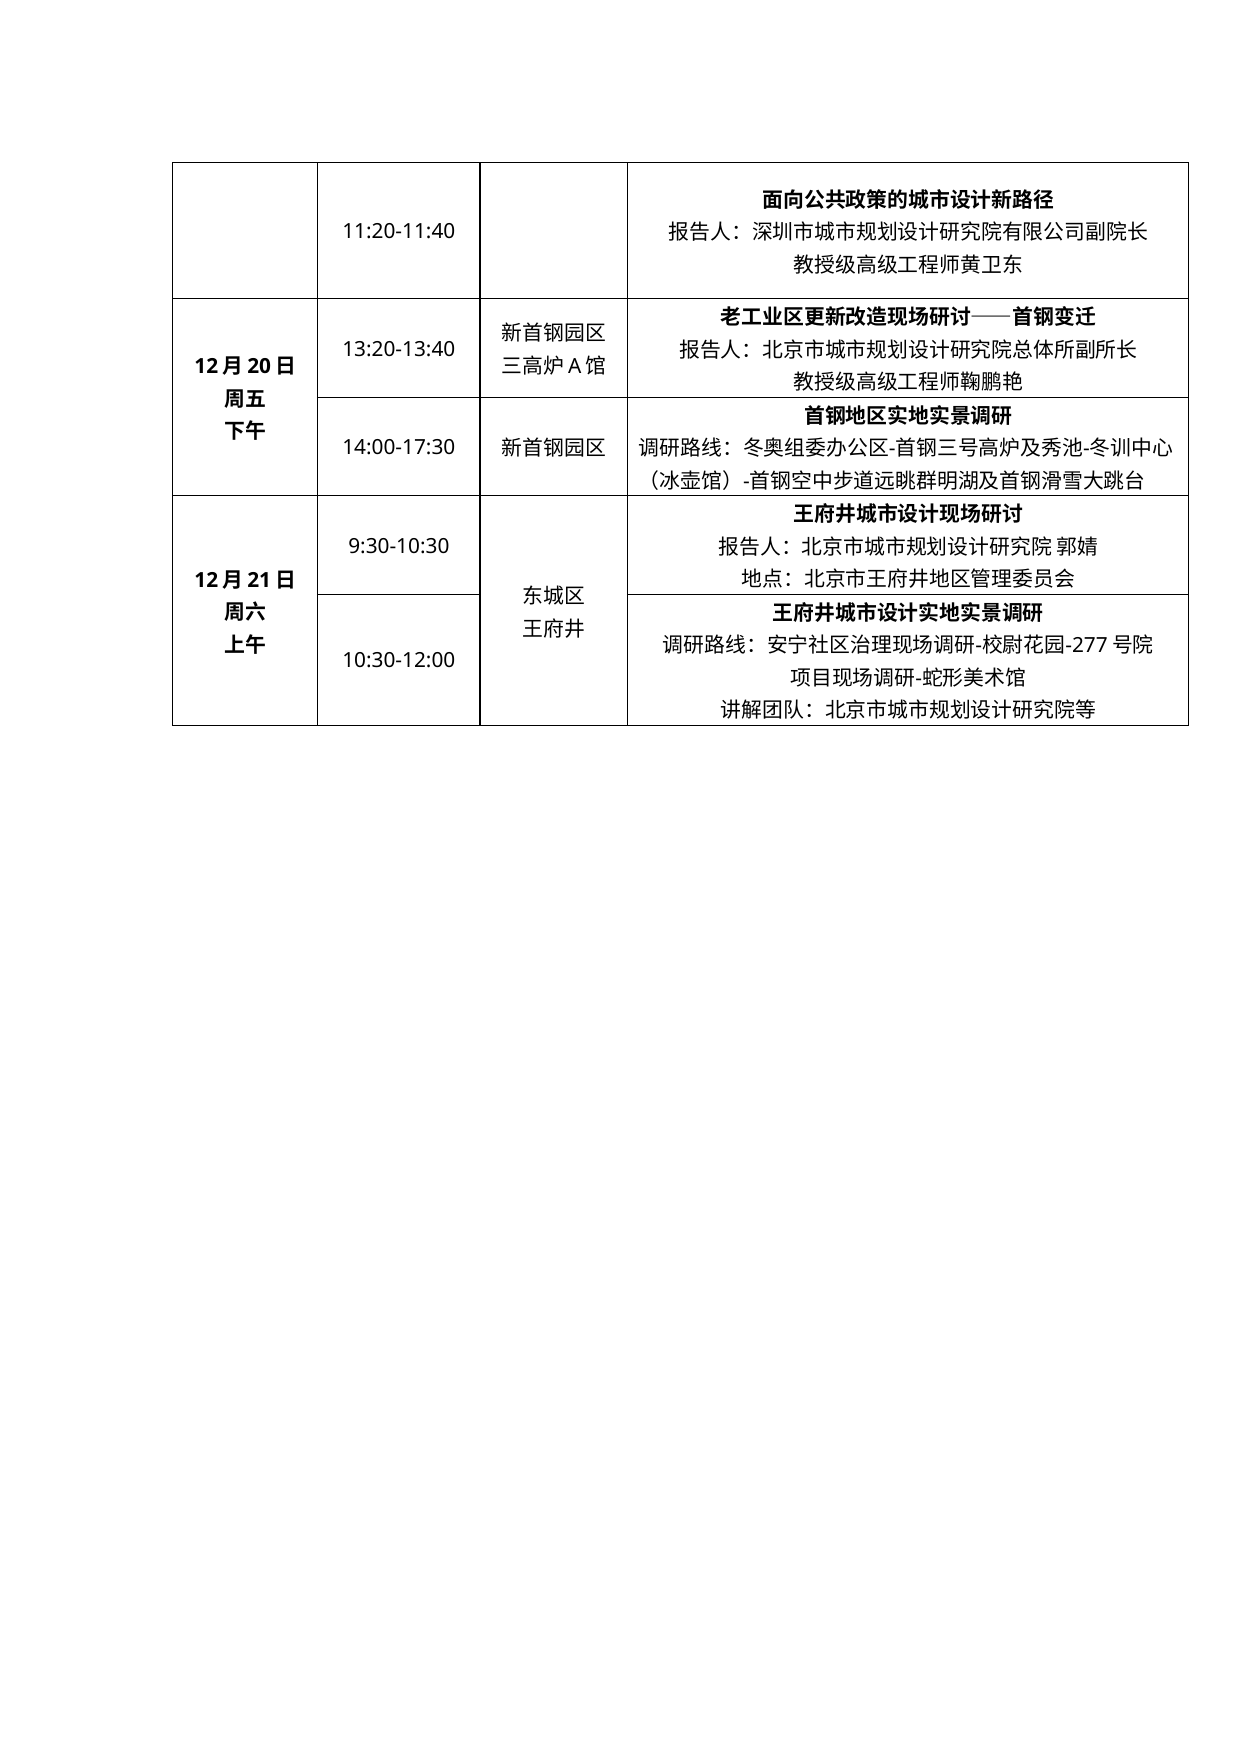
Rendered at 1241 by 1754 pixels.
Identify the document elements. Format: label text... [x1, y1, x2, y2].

table_cell 东城区 王府井 [481, 496, 627, 725]
table_cell 新首钢园区 三高炉A馆 [481, 299, 627, 397]
table_cell 首钢地区实地实景调研 调研路线：冬奥组委办公区-首钢三号高炉及秀池-冬训中心（冰壶馆）-首钢空中步道远眺群明湖及首钢滑雪大跳台 [628, 398, 1188, 495]
table_cell 12月21日 周六 上午 [173, 496, 317, 725]
table_cell 13:20-13:40 [318, 299, 479, 397]
table_cell 新首钢园区 [481, 398, 627, 495]
table_cell 王府井城市设计实地实景调研 调研路线：安宁社区治理现场调研-校尉花园-277号院 项目现场调研-蛇形美术馆 讲解团队：北京市城市规划设计研究院等 [628, 595, 1188, 725]
table_cell 老工业区更新改造现场研讨——首钢变迁 报告人：北京市城市规划设计研究院总体所副所长 教授级高级工程师鞠鹏艳 [628, 299, 1188, 397]
table_cell 14:00-17:30 [318, 398, 479, 495]
table_cell 面向公共政策的城市设计新路径 报告人：深圳市城市规划设计研究院有限公司副院长 教授级高级工程师黄卫东 [628, 163, 1188, 298]
table_cell 王府井城市设计现场研讨 报告人：北京市城市规划设计研究院 郭婧 地点：北京市王府井地区管理委员会 [628, 496, 1188, 594]
table_cell 9:30-10:30 [318, 496, 479, 594]
table_cell 10:30-12:00 [318, 595, 479, 725]
table_cell 11:20-11:40 [318, 163, 479, 298]
table_cell 12月20日 周五 下午 [173, 299, 317, 495]
